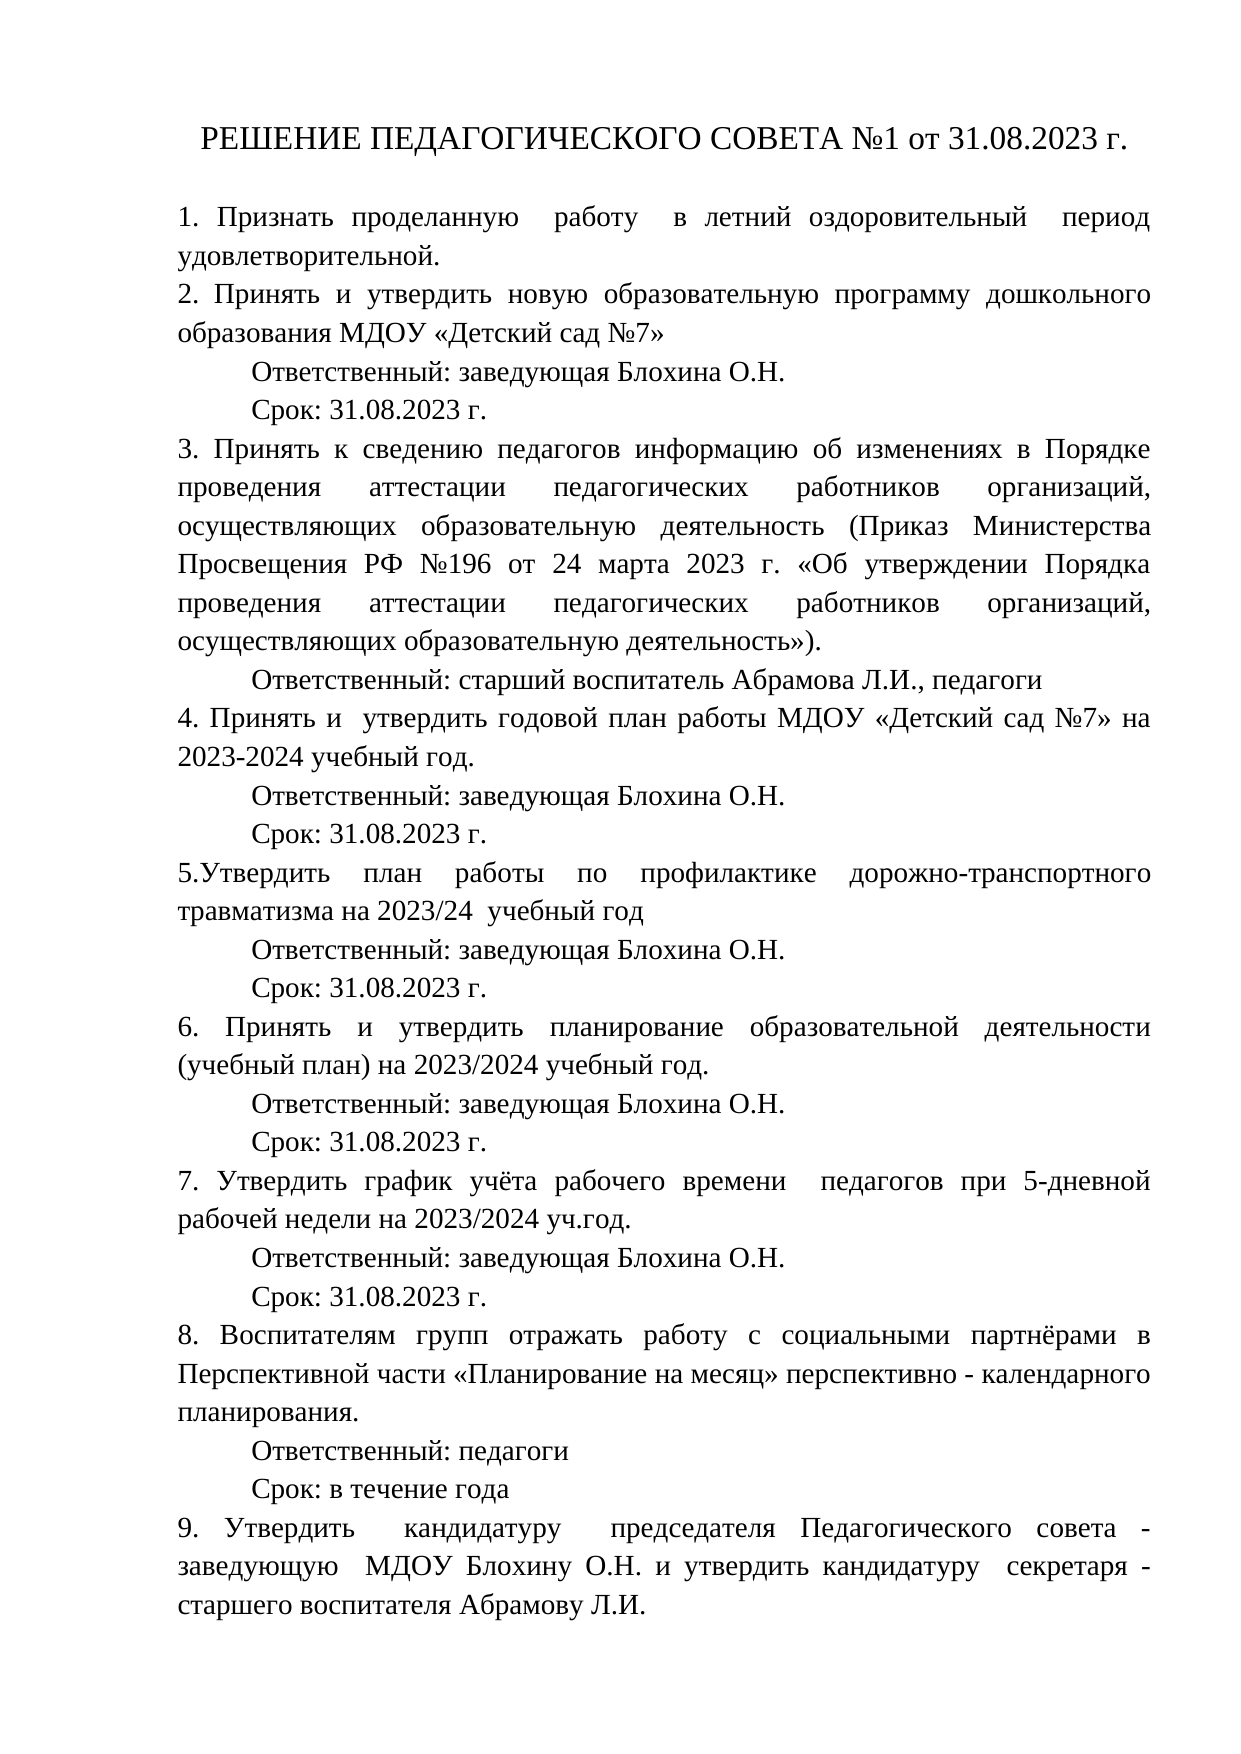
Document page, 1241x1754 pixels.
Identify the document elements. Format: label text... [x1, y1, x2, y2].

text Ответственный: заведующая Блохина О.Н. [177, 1240, 1152, 1274]
text РЕШЕНИЕ ПЕДАГОГИЧЕСКОГО СОВЕТА №1 от 31.08.2023 г. [177, 118, 1152, 156]
text 7. Утвердить график учёта рабочего времени педагогов при 5-дневной рабочей недели на 2023/2024 уч.год. [177, 1163, 1152, 1235]
text Ответственный: педагоги [177, 1433, 1152, 1466]
text Ответственный: старший воспитатель Абрамова Л.И., педагоги [177, 662, 1152, 696]
text 9. Утвердить кандидатуру председателя Педагогического совета - заведующую МДОУ Блохину О.Н. и утвердить кандидатуру секретаря - старшего воспитателя Абрамову Л.И. [177, 1510, 1152, 1621]
text 6. Принять и утвердить планирование образовательной деятельности (учебный план) на 2023/2024 учебный год. [177, 1009, 1152, 1081]
text Срок: 31.08.2023 г. [177, 970, 1152, 1004]
text Срок: 31.08.2023 г. [177, 392, 1152, 426]
text Срок: в течение года [177, 1471, 1152, 1505]
text 1. Признать проделанную работу в летний оздоровительный период удовлетворительной. [177, 199, 1152, 272]
text Ответственный: заведующая Блохина О.Н. [177, 354, 1152, 387]
text Ответственный: заведующая Блохина О.Н. [177, 932, 1152, 965]
text Ответственный: заведующая Блохина О.Н. [177, 1086, 1152, 1119]
text 2. Принять и утвердить новую образовательную программу дошкольного образования МДОУ «Детский сад №7» [177, 277, 1152, 349]
text 4. Принять и утвердить годовой план работы МДОУ «Детский сад №7» на 2023-2024 учебный год. [177, 701, 1152, 773]
text Срок: 31.08.2023 г. [177, 1124, 1152, 1158]
text Срок: 31.08.2023 г. [177, 816, 1152, 850]
text Срок: 31.08.2023 г. [177, 1279, 1152, 1312]
text 5.Утвердить план работы по профилактике дорожно-транспортного травматизма на 2023/24 учебный год [177, 855, 1152, 927]
text 3. Принять к сведению педагогов информацию об изменениях в Порядке проведения аттестации педагогических работников организаций, осуществляющих образовательную деятельность (Приказ Министерства Просвещения РФ №196 от 24 марта 2023 г. «Об утверждении Порядка проведения аттестации педагогических работников организаций, осуществляющих образовательную деятельность»). [177, 431, 1152, 657]
text 8. Воспитателям групп отражать работу с социальными партнёрами в Перспективной части «Планирование на месяц» перспективно - календарного планирования. [177, 1317, 1152, 1428]
text Ответственный: заведующая Блохина О.Н. [177, 778, 1152, 811]
